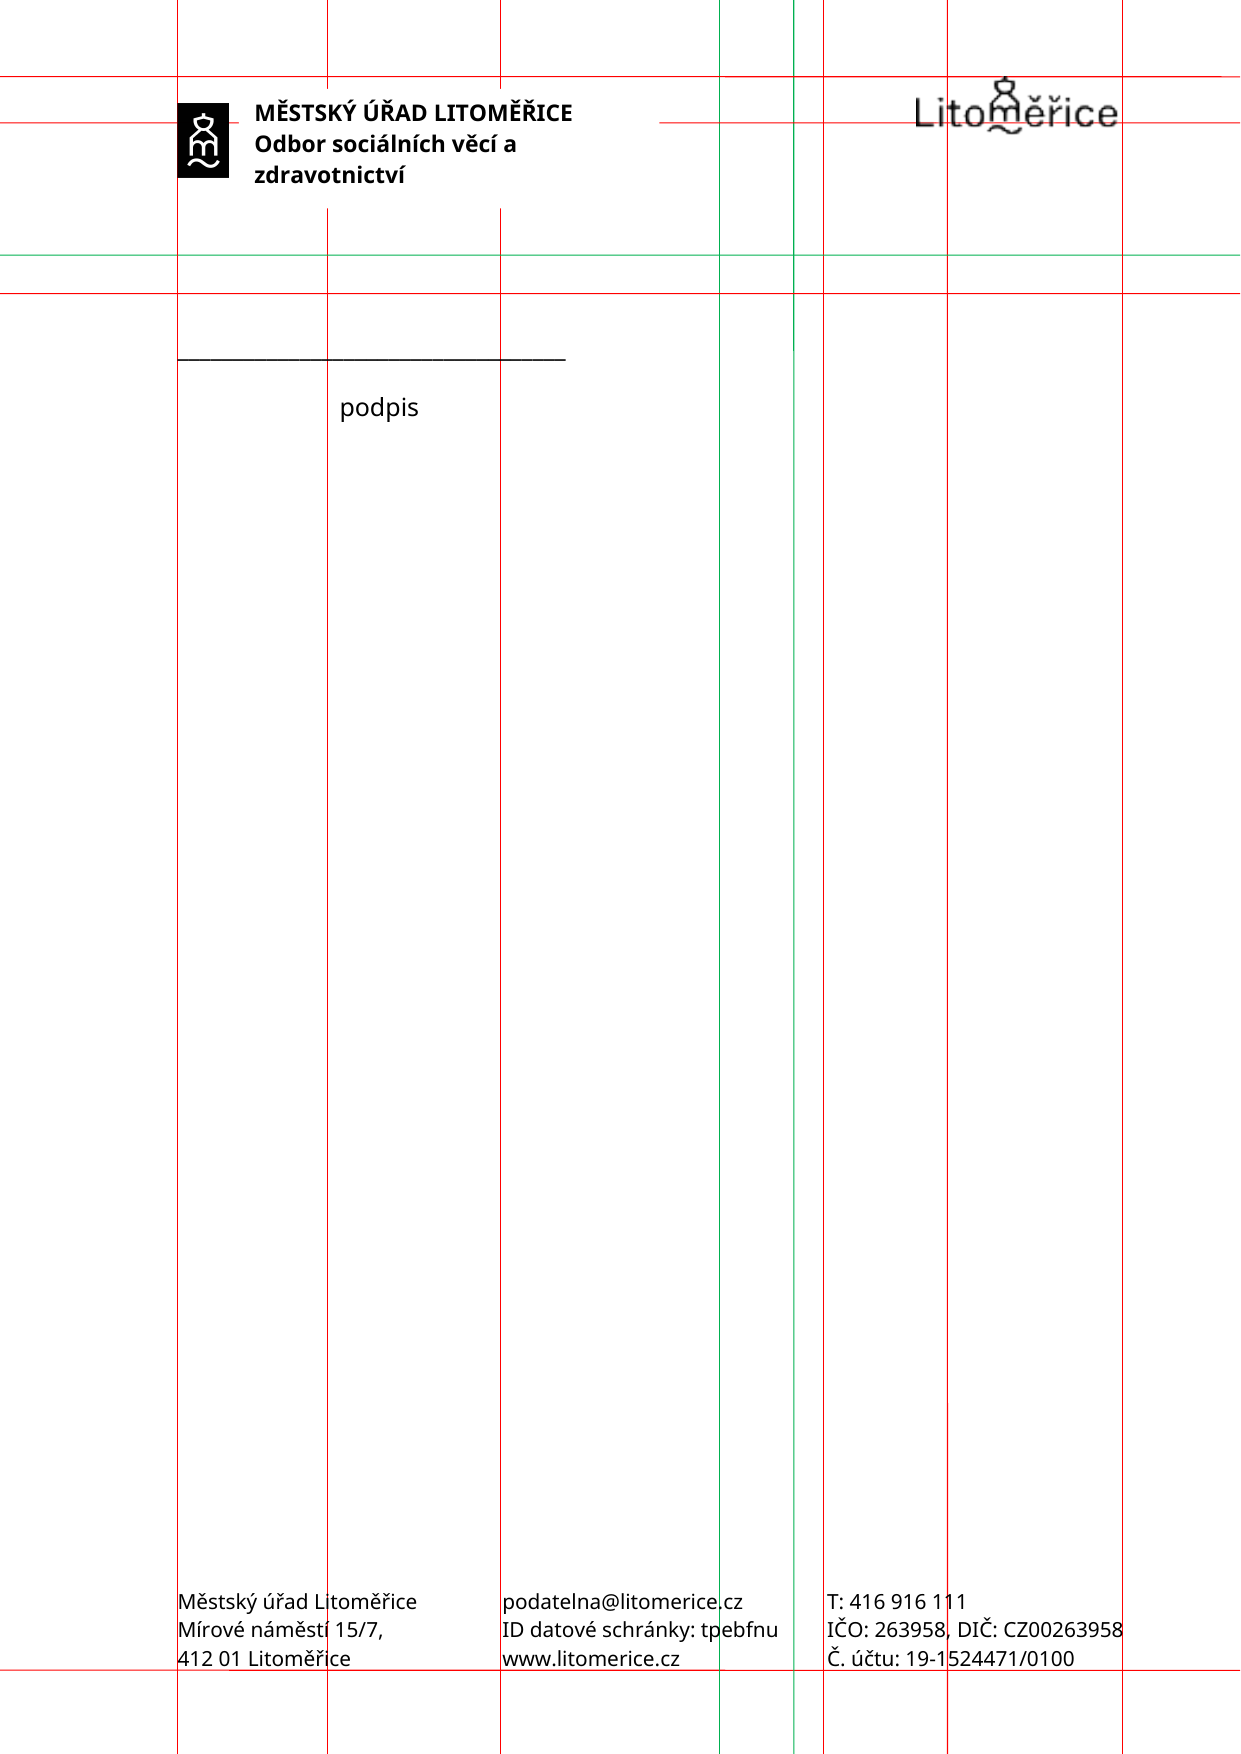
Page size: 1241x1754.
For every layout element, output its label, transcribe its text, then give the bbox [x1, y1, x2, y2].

text podpis [177, 390, 1122, 424]
text ___________________________________ [177, 331, 1122, 365]
